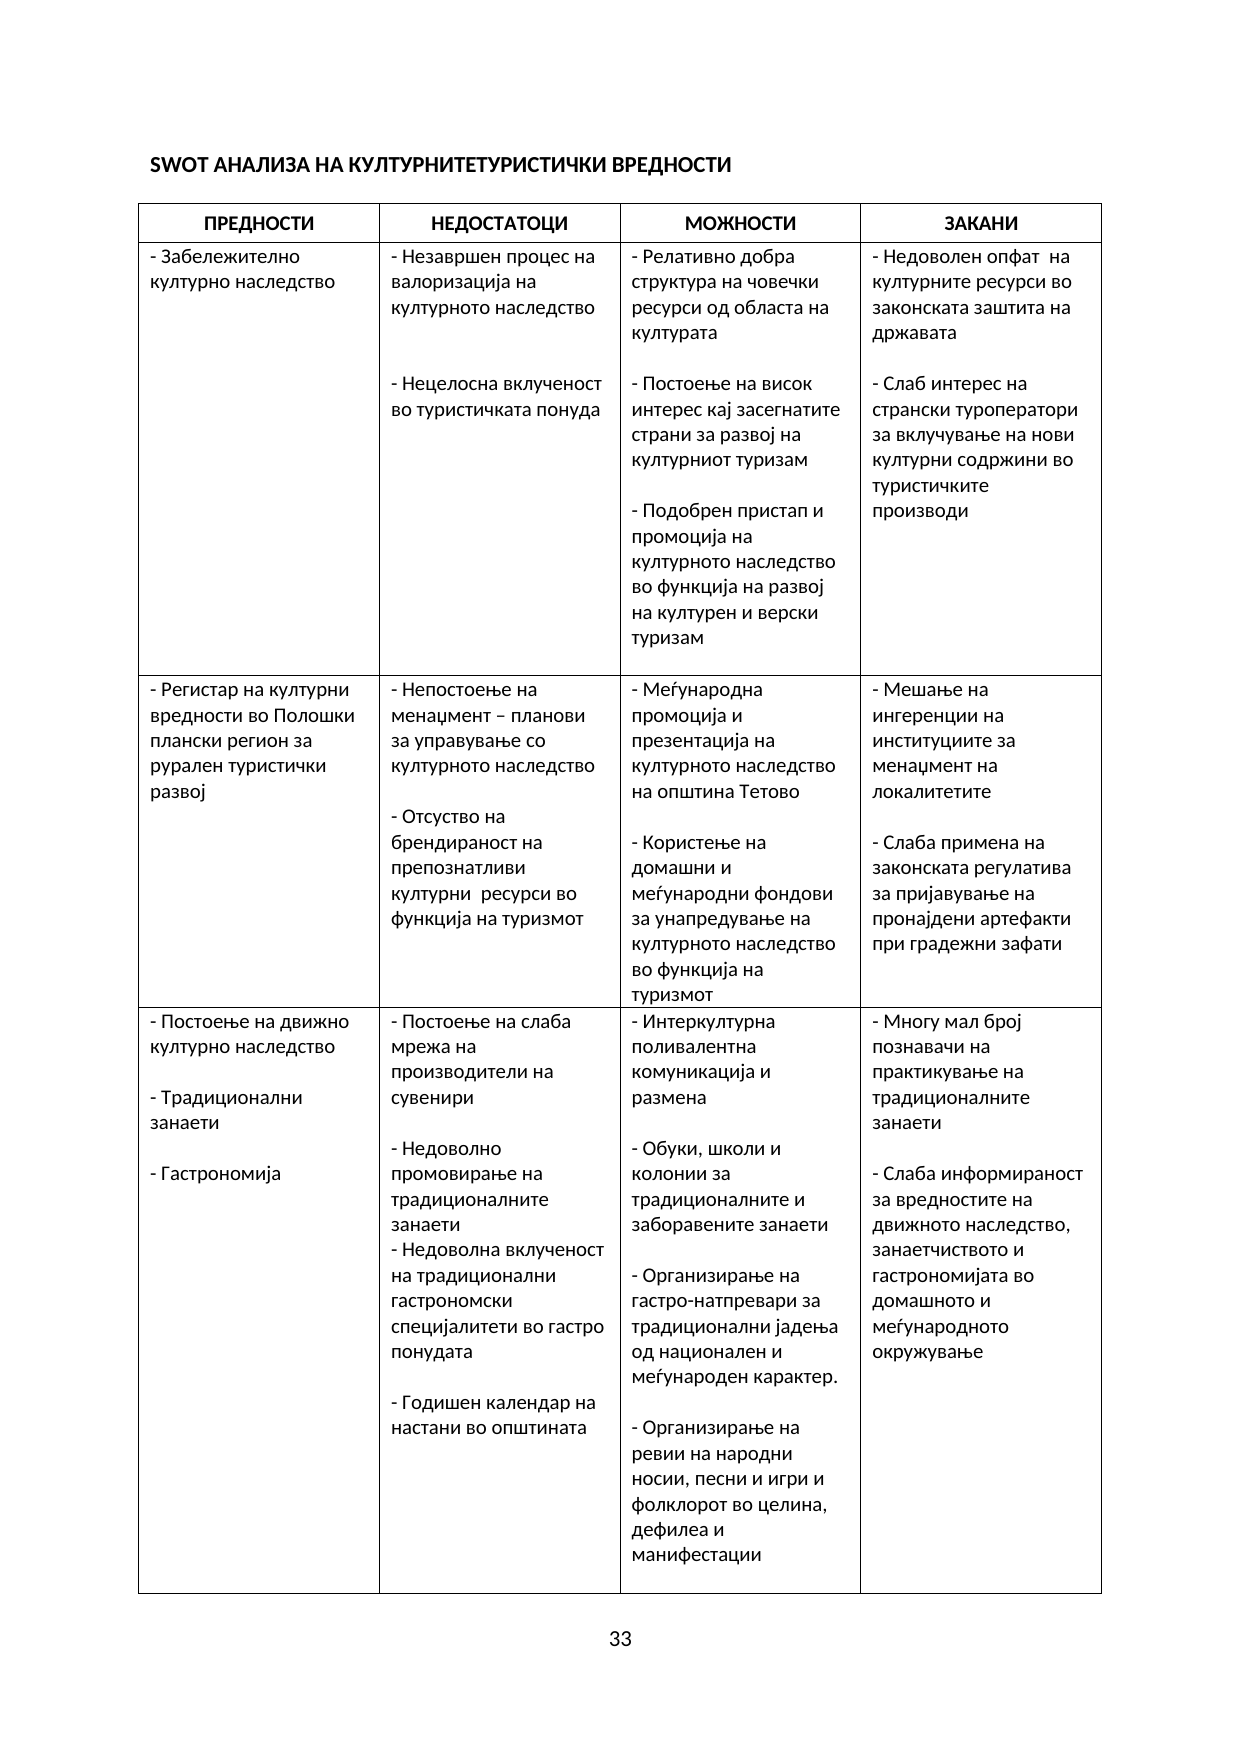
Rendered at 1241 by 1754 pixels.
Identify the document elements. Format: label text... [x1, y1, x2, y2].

table_header ЗАКАНИ [861, 204, 1101, 242]
table_cell - Многу мал број познавачи на практикување на традиционалните занаети - Слаба информираност за вредностите на движното наследство, занаетчиството и гастрономијата во домашното и меѓународното окружување [861, 1008, 1101, 1592]
table_cell - Незавршен процес на валоризација на културното наследство - Нецелосна вклученост во туристичката понуда [380, 243, 620, 675]
table_cell - Забележително културно наследство [139, 243, 379, 675]
table_cell - Интеркултурна поливалентна комуникација и размена - Обуки, школи и колонии за традиционалните и заборавените занаети - Организирање на гастро-натпревари за традиционални јадења од национален и меѓународен карактер. - Организирање на ревии на народни носии, песни и игри и фолклорот во целина, дефилеа и манифестации [621, 1008, 860, 1592]
table_cell - Постоење на движно културно наследство - Традиционални занаети - Гастрономија [139, 1008, 379, 1592]
table_cell - Релативно добра структура на човечки ресурси од областа на културата - Постоење на висок интерес кај засегнатите страни за развој на културниот туризам - Подобрен пристап и промоција на културното наследство во функција на развој на културен и верски туризам [621, 243, 860, 675]
table_cell - Недоволен опфат на културните ресурси во законската заштита на државата - Слаб интерес на странски туроператори за вклучување на нови културни содржини во туристичките производи [861, 243, 1101, 675]
table_header ПРЕДНОСТИ [139, 204, 379, 242]
table_cell - Постоење на слаба мрежа на производители на сувенири - Недоволно промовирање на традиционалните занаети - Недоволна вклученост на традиционални гастрономски специјалитети во гастро понудата - Годишен календар на настани во општината [380, 1008, 620, 1592]
table_cell - Регистар на културни вредности во Полошки плански регион за рурален туристички развој [139, 676, 379, 1007]
table_cell - Мешање на ингеренции на институциите за менаџмент на локалитетите - Слаба примена на законската регулатива за пријавување на пронајдени артефакти при градежни зафати [861, 676, 1101, 1007]
text SWOT АНАЛИЗА НА КУЛТУРНИТЕТУРИСТИЧКИ ВРЕДНОСТИ [150, 150, 1090, 178]
table_header НЕДОСТАТОЦИ [380, 204, 620, 242]
table_cell - Меѓународна промоција и презентација на културното наследство на општина Тетово - Користење на домашни и меѓународни фондови за унапредување на културното наследство во функција на туризмот [621, 676, 860, 1007]
table_header МОЖНОСТИ [621, 204, 860, 242]
table_cell - Непостоење на менаџмент – планови за управување со културното наследство - Отсуство на брендираност на препознатливи културни ресурси во функција на туризмот [380, 676, 620, 1007]
